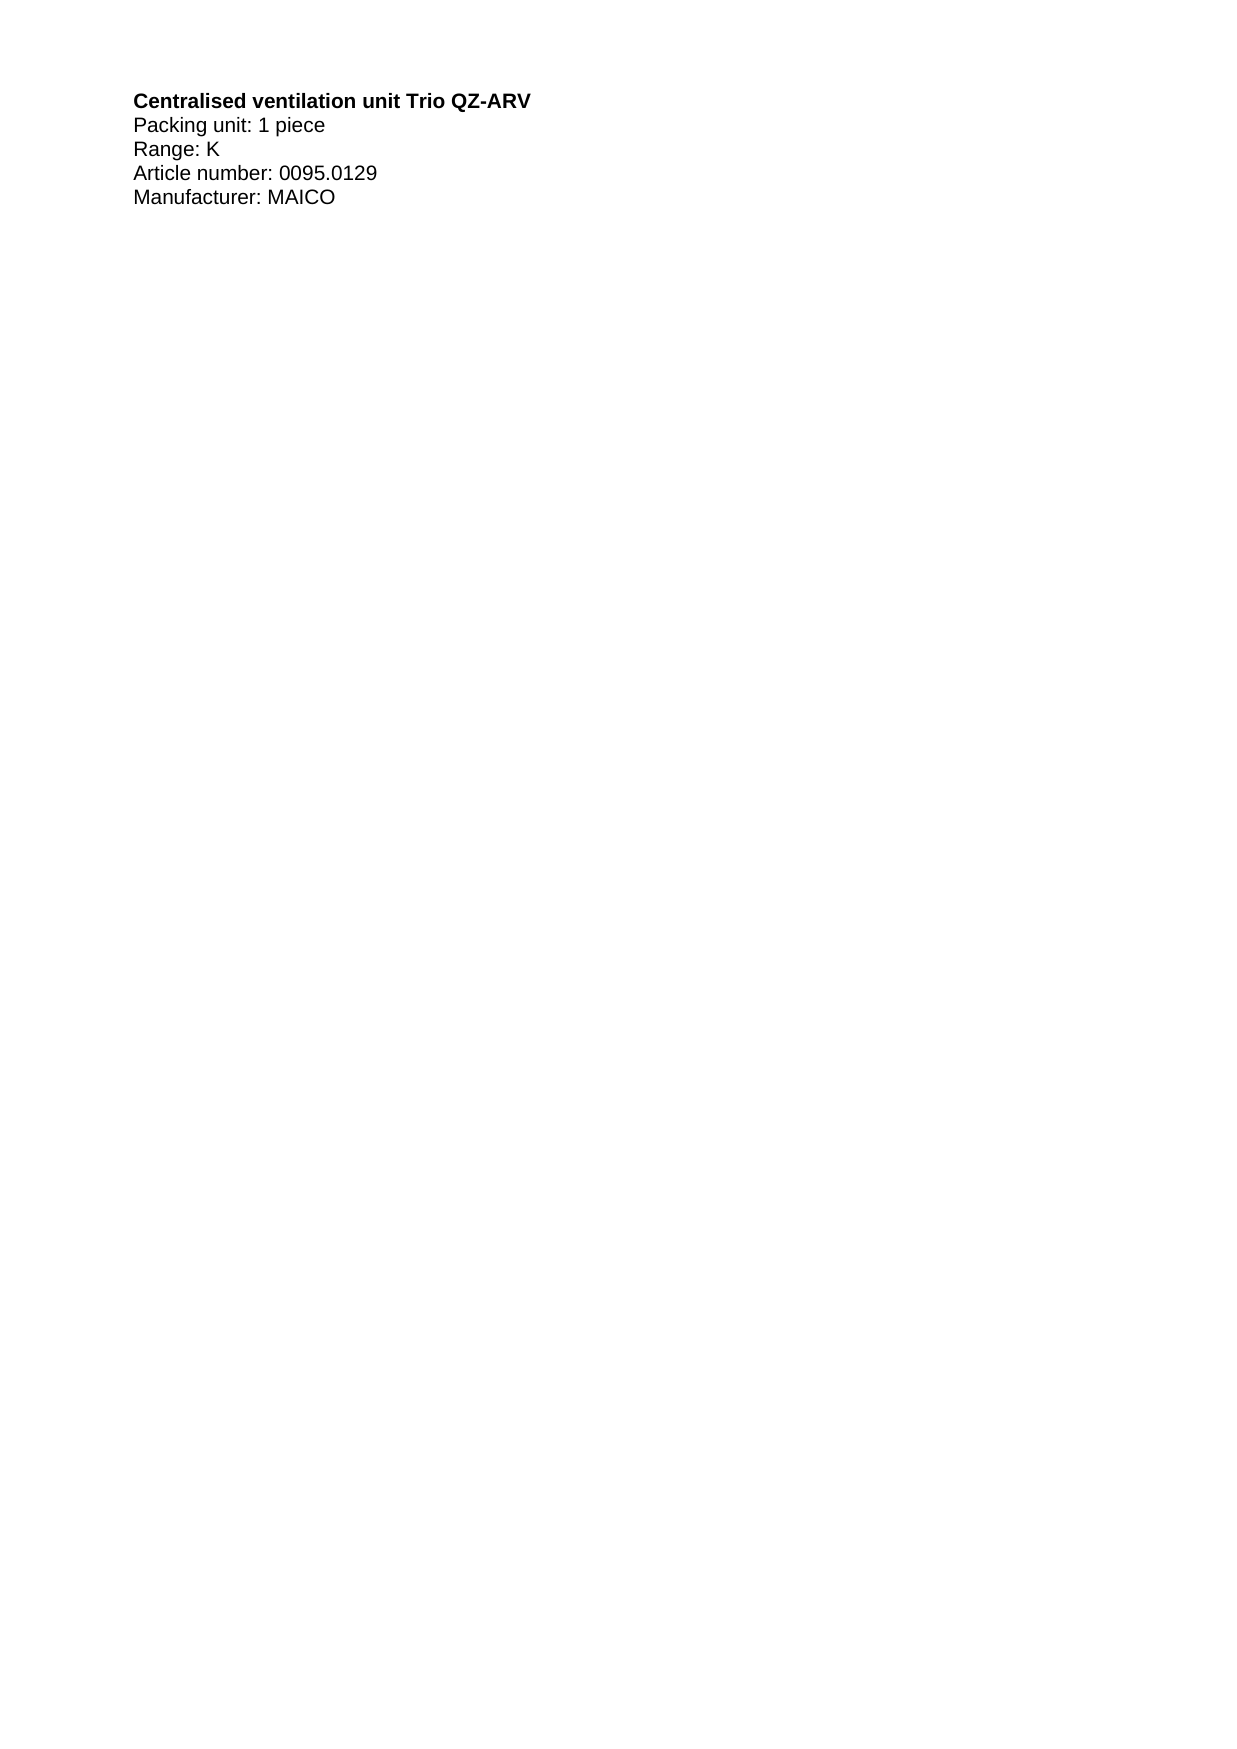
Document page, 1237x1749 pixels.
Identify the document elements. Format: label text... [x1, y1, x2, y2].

text Centralised ventilation unit Trio QZ-ARVPacking unit: 1 pieceRange: K Article number: 0095.0129Manufacturer: MAICO [133, 89, 1148, 208]
